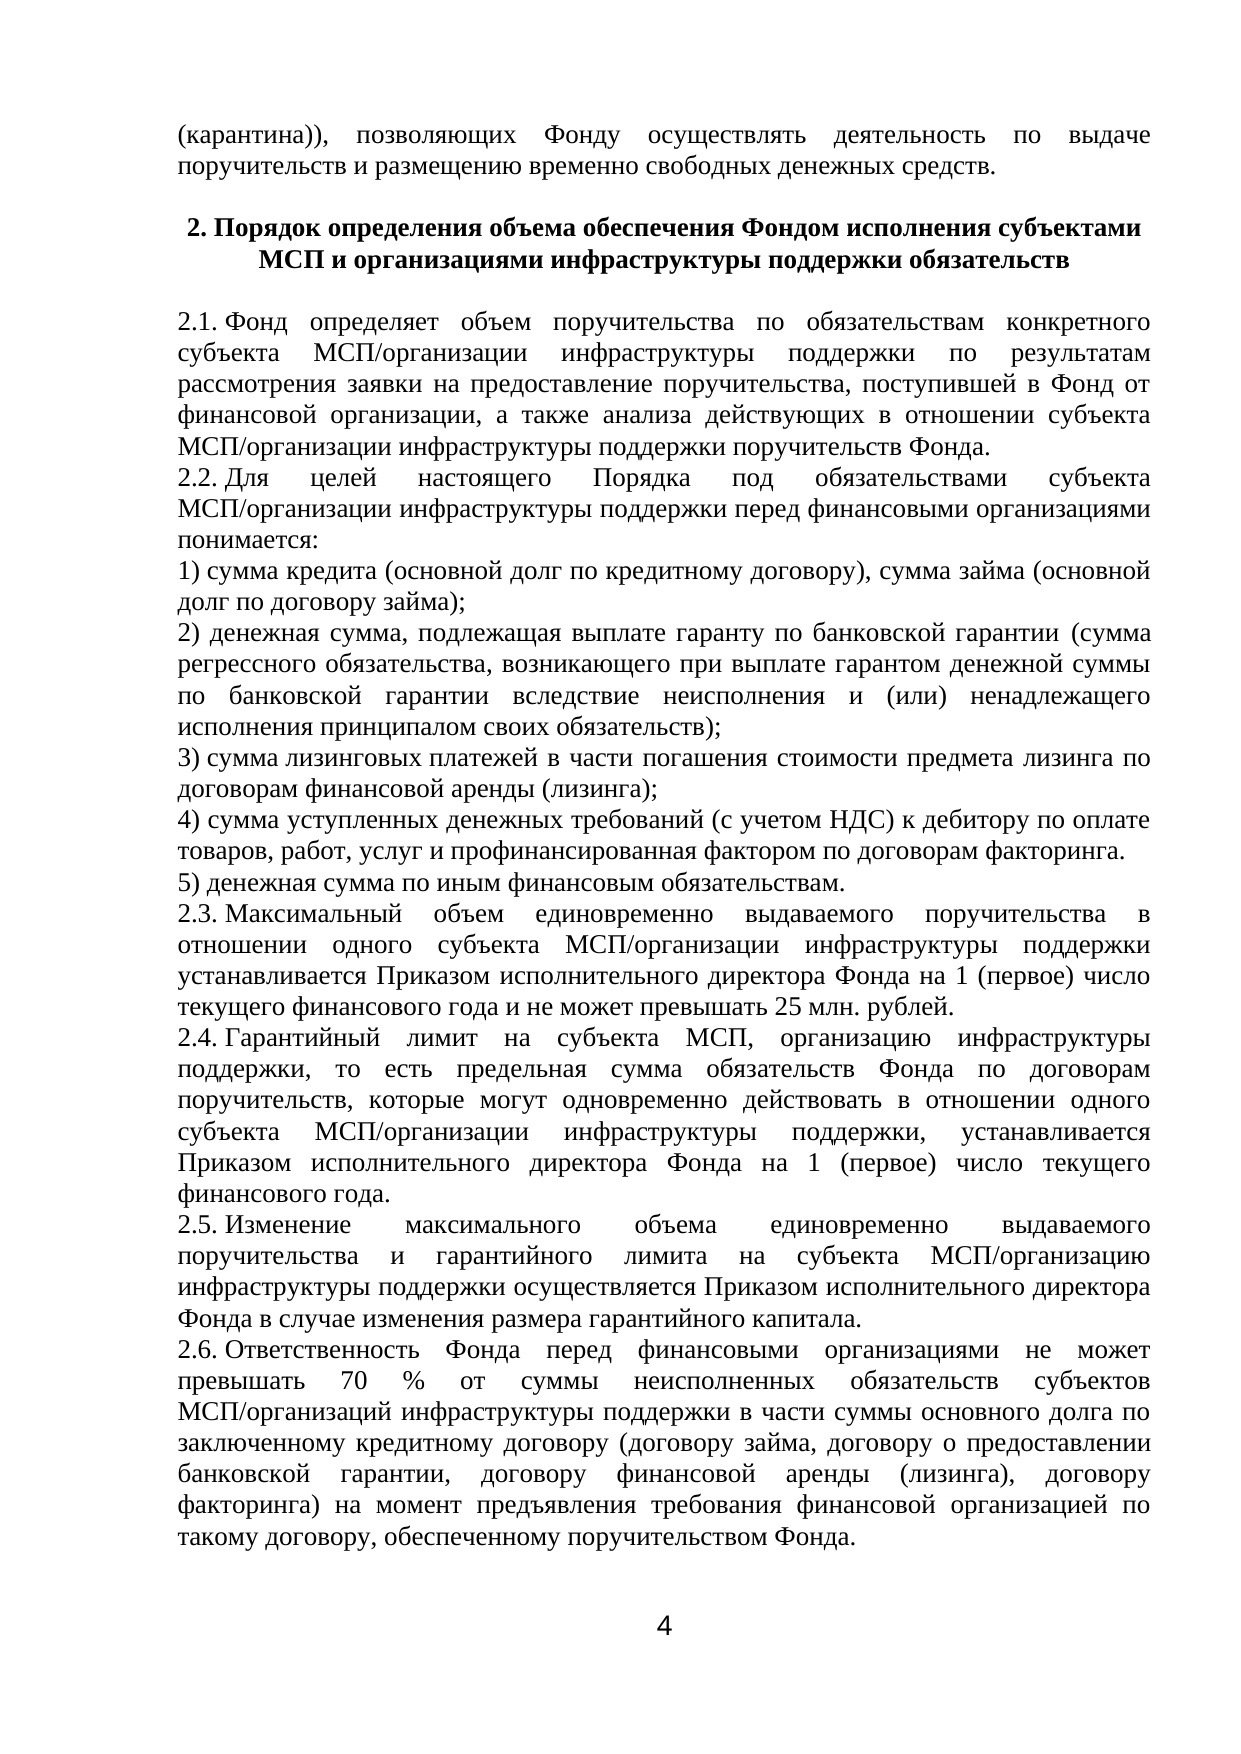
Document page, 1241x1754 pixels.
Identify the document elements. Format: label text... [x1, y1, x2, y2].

text 2) денежная сумма, подлежащая выплате гаранту по банковской гарантии (сумма регрессного обязательства, возникающего при выплате гарантом денежной суммы по банковской гарантии вследствие неисполнения и (или) ненадлежащего исполнения принципалом своих обязательств); [177, 616, 1152, 741]
text 2.6. Ответственность Фонда перед финансовыми организациями не может превышать 70 % от суммы неисполненных обязательств субъектов МСП/организаций инфраструктуры поддержки в части суммы основного долга по заключенному кредитному договору (договору займа, договору о предоставлении банковской гарантии, договору финансовой аренды (лизинга), договору факторинга) на момент предъявления требования финансовой организацией по такому договору, обеспеченному поручительством Фонда. [177, 1333, 1152, 1551]
text 2.3. Максимальный объем единовременно выдаваемого поручительства в отношении одного субъекта МСП/организации инфраструктуры поддержки устанавливается Приказом исполнительного директора Фонда на 1 (первое) число текущего финансового года и не может превышать 25 млн. рублей. [177, 897, 1152, 1021]
text 2.4. Гарантийный лимит на субъекта МСП, организацию инфраструктуры поддержки, то есть предельная сумма обязательств Фонда по договорам поручительств, которые могут одновременно действовать в отношении одного субъекта МСП/организации инфраструктуры поддержки, устанавливается Приказом исполнительного директора Фонда на 1 (первое) число текущего финансового года. [177, 1021, 1152, 1208]
text 2.2. Для целей настоящего Порядка под обязательствами субъекта МСП/организации инфраструктуры поддержки перед финансовыми организациями понимается: [177, 461, 1152, 554]
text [177, 118, 1152, 180]
text 2.5. Изменение максимального объема единовременно выдаваемого поручительства и гарантийного лимита на субъекта МСП/организацию инфраструктуры поддержки осуществляется Приказом исполнительного директора Фонда в случае изменения размера гарантийного капитала. [177, 1208, 1152, 1333]
text 3) сумма лизинговых платежей в части погашения стоимости предмета лизинга по договорам финансовой аренды (лизинга); [177, 741, 1152, 803]
text 2.1. Фонд определяет объем поручительства по обязательствам конкретного субъекта МСП/организации инфраструктуры поддержки по результатам рассмотрения заявки на предоставление поручительства, поступившей в Фонд от финансовой организации, а также анализа действующих в отношении субъекта МСП/организации инфраструктуры поддержки поручительств Фонда. [177, 305, 1152, 461]
text 2. Порядок определения объема обеспечения Фондом исполнения субъектами МСП и организациями инфраструктуры поддержки обязательств [177, 212, 1152, 274]
text 1) сумма кредита (основной долг по кредитному договору), сумма займа (основной долг по договору займа); [177, 554, 1152, 616]
text 4) сумма уступленных денежных требований (с учетом НДС) к дебитору по оплате товаров, работ, услуг и профинансированная фактором по договорам факторинга. [177, 803, 1152, 866]
text 5) денежная сумма по иным финансовым обязательствам. [177, 866, 1152, 897]
